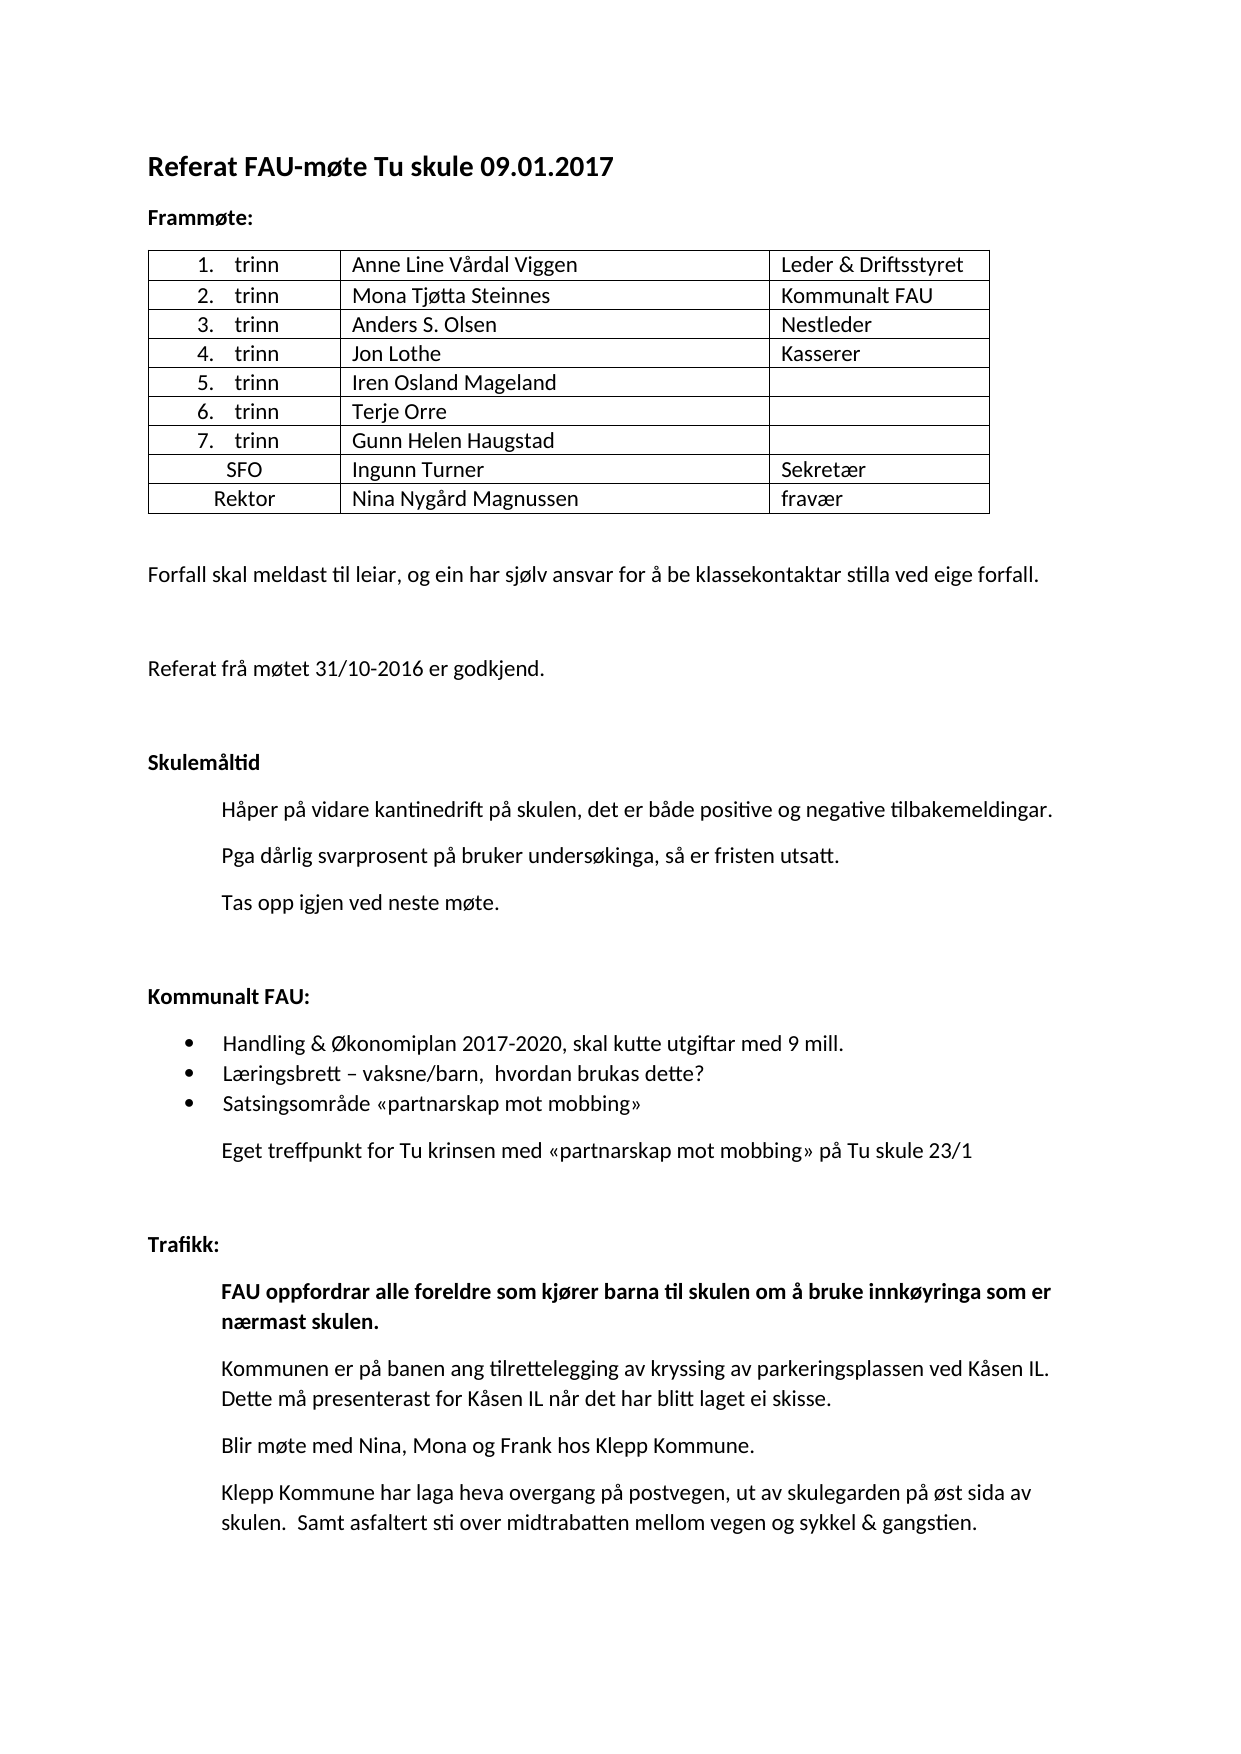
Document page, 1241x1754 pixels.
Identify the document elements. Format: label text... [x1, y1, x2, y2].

table_cell SFO [149, 455, 340, 483]
table_cell Kommunalt FAU [770, 281, 989, 309]
text Skulemåltid [148, 748, 1093, 776]
table_cell trinn [149, 281, 340, 309]
text Håper på vidare kantinedrift på skulen, det er både positive og negative tilbakemeldingar. [221, 795, 1093, 823]
text Klepp Kommune har laga heva overgang på postvegen, ut av skulegarden på øst sida av skulen. Samt asfaltert sti over midtrabatten mellom vegen og sykkel & gangstien. [221, 1478, 1093, 1536]
text Referat FAU-møte Tu skule 09.01.2017 [148, 148, 1093, 183]
table_cell [770, 397, 989, 425]
table_cell Anders S. Olsen [341, 310, 769, 338]
table_cell trinn [149, 310, 340, 338]
text Blir møte med Nina, Mona og Frank hos Klepp Kommune. [221, 1431, 1093, 1459]
table_cell Nestleder [770, 310, 989, 338]
text Forfall skal meldast til leiar, og ein har sjølv ansvar for å be klassekontaktar stilla ved eige forfall. [148, 560, 1093, 588]
table_cell Nina Nygård Magnussen [341, 484, 769, 512]
table_cell Jon Lothe [341, 339, 769, 367]
table_cell Iren Osland Mageland [341, 368, 769, 396]
table_cell trinn [149, 397, 340, 425]
table_cell trinn [149, 368, 340, 396]
text FAU oppfordrar alle foreldre som kjører barna til skulen om å bruke innkøyringa som er nærmast skulen. [221, 1277, 1093, 1335]
table_header Anne Line Vårdal Viggen [341, 251, 769, 280]
table_cell fravær [770, 484, 989, 512]
text Eget treffpunkt for Tu krinsen med «partnarskap mot mobbing» på Tu skule 23/1 [221, 1136, 1093, 1164]
table_cell Terje Orre [341, 397, 769, 425]
table_header Leder & Driftsstyret [770, 251, 989, 280]
text Kommunalt FAU: [148, 982, 1093, 1010]
table_cell Kasserer [770, 339, 989, 367]
table_cell Mona Tjøtta Steinnes [341, 281, 769, 309]
list Handling & Økonomiplan 2017-2020, skal kutte utgiftar med 9 mill. [185, 1029, 1093, 1057]
text Referat frå møtet 31/10-2016 er godkjend. [148, 654, 1093, 682]
text Tas opp igjen ved neste møte. [221, 888, 1093, 916]
table_cell trinn [149, 426, 340, 454]
table_cell trinn [149, 339, 340, 367]
table_cell Gunn Helen Haugstad [341, 426, 769, 454]
table_cell Sekretær [770, 455, 989, 483]
table_cell [770, 426, 989, 454]
list Læringsbrett – vaksne/barn, hvordan brukas dette? [185, 1059, 1093, 1087]
table_cell [770, 368, 989, 396]
table_header trinn [149, 251, 340, 280]
text Frammøte: [148, 203, 1093, 231]
text Trafikk: [148, 1230, 1093, 1258]
table_cell Ingunn Turner [341, 455, 769, 483]
text Kommunen er på banen ang tilrettelegging av kryssing av parkeringsplassen ved Kåsen IL. Dette må presenterast for Kåsen IL når det har blitt laget ei skisse. [221, 1354, 1093, 1412]
table_cell Rektor [149, 484, 340, 512]
list Satsingsområde «partnarskap mot mobbing» [185, 1089, 1093, 1117]
text Pga dårlig svarprosent på bruker undersøkinga, så er fristen utsatt. [221, 842, 1093, 869]
